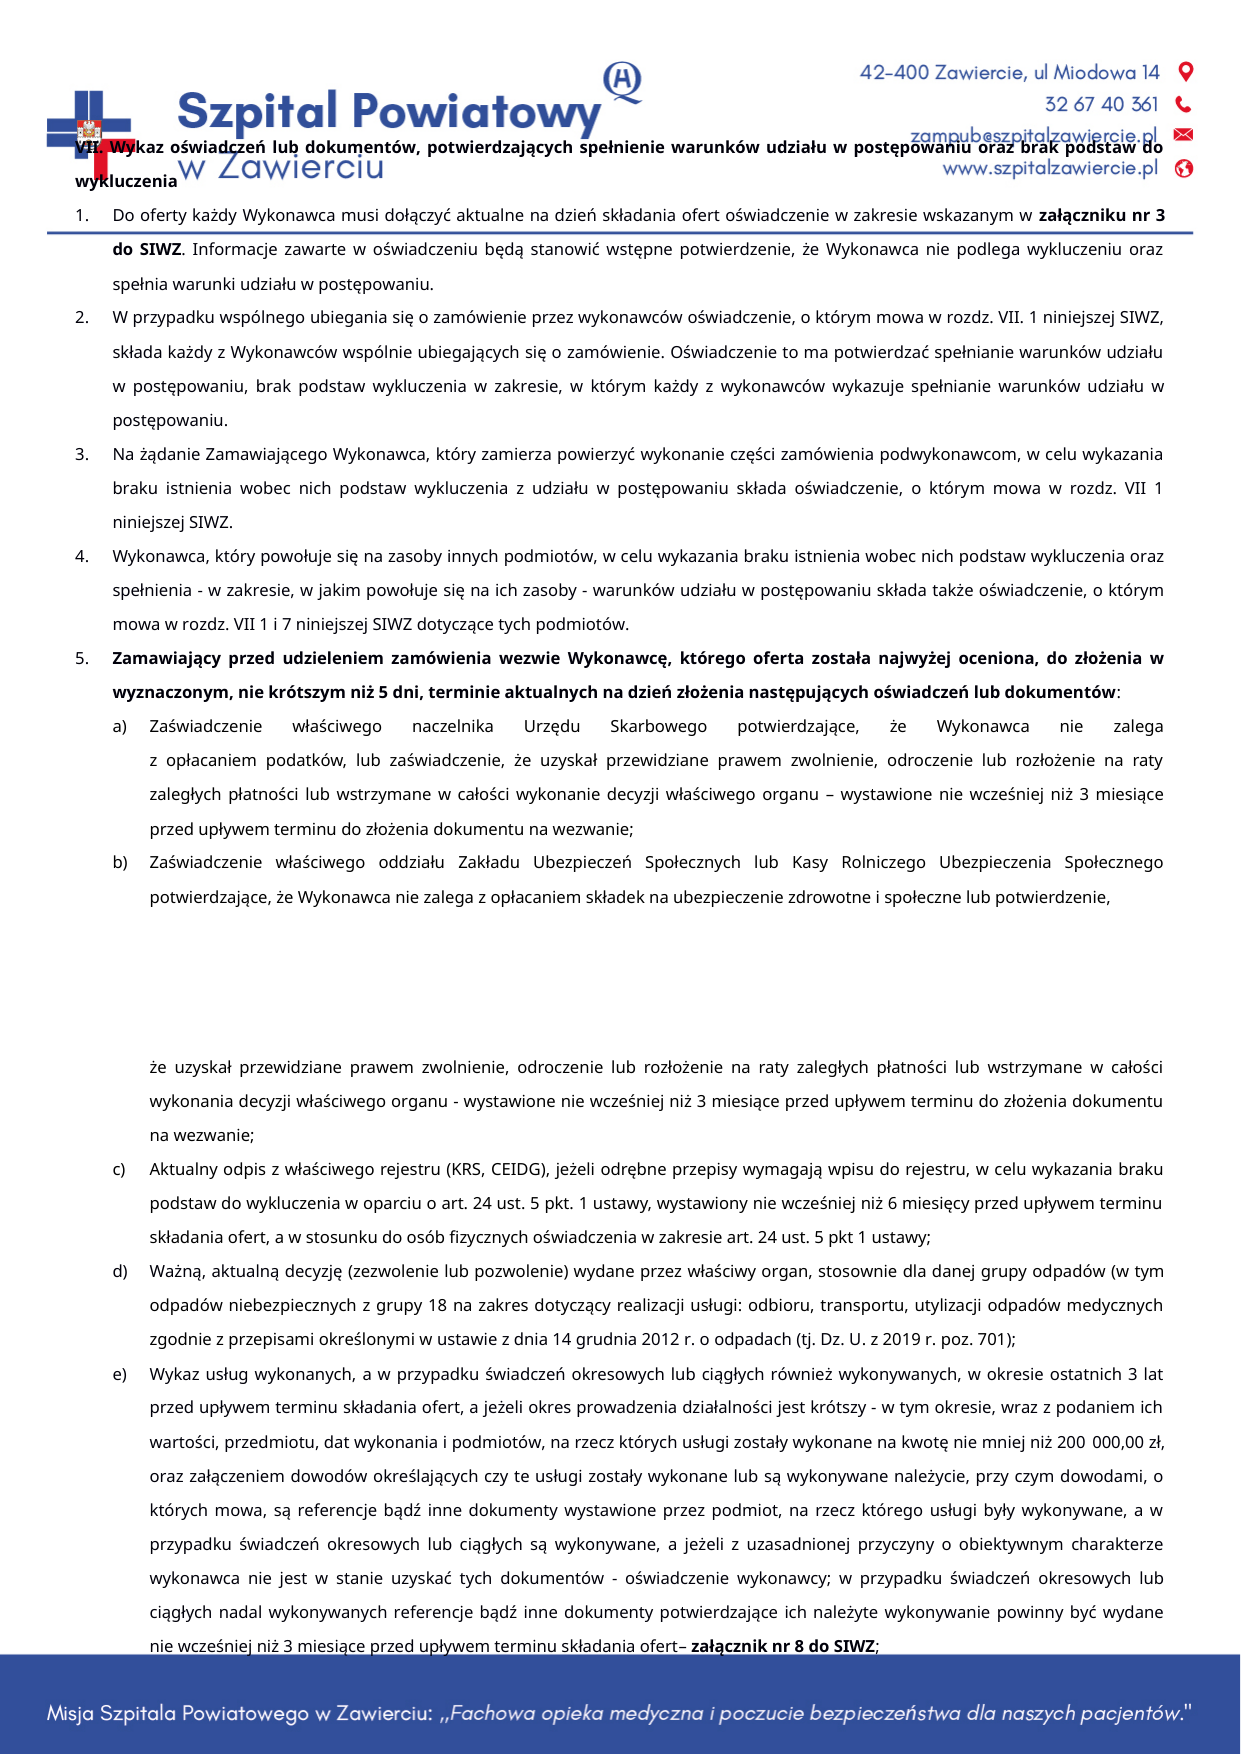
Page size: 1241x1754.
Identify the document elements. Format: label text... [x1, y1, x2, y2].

list W przypadku wspólnego ubiegania się o zamówienie przez wykonawców oświadczenie, o którym mowa w rozdz. VII. 1 niniejszej SIWZ, składa każdy z Wykonawców wspólnie ubiegających się o zamówienie. Oświadczenie to ma potwierdzać spełnianie warunków udziału w postępowaniu, brak podstaw wykluczenia w zakresie, w którym każdy z wykonawców wykazuje spełnianie warunków udziału w postępowaniu. [75, 306, 1165, 431]
list Zaświadczenie właściwego naczelnika Urzędu Skarbowego potwierdzające, że Wykonawca nie zalega z opłacaniem podatków, lub zaświadczenie, że uzyskał przewidziane prawem zwolnienie, odroczenie lub rozłożenie na raty zaległych płatności lub wstrzymane w całości wykonanie decyzji właściwego organu – wystawione nie wcześniej niż 3 miesiące przed upływem terminu do złożenia dokumentu na wezwanie; [112, 715, 1165, 840]
list Ważną, aktualną decyzję (zezwolenie lub pozwolenie) wydane przez właściwy organ, stosownie dla danej grupy odpadów (w tym odpadów niebezpiecznych z grupy 18 na zakres dotyczący realizacji usługi: odbioru, transportu, utylizacji odpadów medycznych zgodnie z przepisami określonymi w ustawie z dnia 14 grudnia 2012 r. o odpadach (tj. Dz. U. z 2019 r. poz. 701); [112, 1260, 1165, 1351]
list Aktualny odpis z właściwego rejestru (KRS, CEIDG), jeżeli odrębne przepisy wymagają wpisu do rejestru, w celu wykazania braku podstaw do wykluczenia w oparciu o art. 24 ust. 5 pkt. 1 ustawy, wystawiony nie wcześniej niż 6 miesięcy przed upływem terminu składania ofert, a w stosunku do osób fizycznych oświadczenia w zakresie art. 24 ust. 5 pkt 1 ustawy; [112, 1158, 1165, 1248]
list Zaświadczenie właściwego oddziału Zakładu Ubezpieczeń Społecznych lub Kasy Rolniczego Ubezpieczenia Społecznego potwierdzające, że Wykonawca nie zalega z opłacaniem składek na ubezpieczenie zdrowotne i społeczne lub potwierdzenie, [112, 851, 1165, 908]
list Wykonawca, który powołuje się na zasoby innych podmiotów, w celu wykazania braku istnienia wobec nich podstaw wykluczenia oraz spełnienia - w zakresie, w jakim powołuje się na ich zasoby - warunków udziału w postępowaniu składa także oświadczenie, o którym mowa w rozdz. VII 1 i 7 niniejszej SIWZ dotyczące tych podmiotów. [75, 544, 1165, 635]
list Do oferty każdy Wykonawca musi dołączyć aktualne na dzień składania ofert oświadczenie w zakresie wskazanym w załączniku nr 3 do SIWZ. Informacje zawarte w oświadczeniu będą stanowić wstępne potwierdzenie, że Wykonawca nie podlega wykluczeniu oraz spełnia warunki udziału w postępowaniu. [75, 204, 1165, 295]
text VII. Wykaz oświadczeń lub dokumentów, potwierdzających spełnienie warunków udziału w postępowaniu oraz brak podstaw do wykluczenia [75, 136, 1165, 193]
list Zamawiający przed udzieleniem zamówienia wezwie Wykonawcę, którego oferta została najwyżej oceniona, do złożenia w wyznaczonym, nie krótszym niż 5 dni, terminie aktualnych na dzień złożenia następujących oświadczeń lub dokumentów: [75, 647, 1165, 703]
list Wykaz usług wykonanych, a w przypadku świadczeń okresowych lub ciągłych również wykonywanych, w okresie ostatnich 3 lat przed upływem terminu składania ofert, a jeżeli okres prowadzenia działalności jest krótszy - w tym okresie, wraz z podaniem ich wartości, przedmiotu, dat wykonania i podmiotów, na rzecz których usługi zostały wykonane na kwotę nie mniej niż 200 000,00 zł, oraz załączeniem dowodów określających czy te usługi zostały wykonane lub są wykonywane należycie, przy czym dowodami, o których mowa, są referencje bądź inne dokumenty wystawione przez podmiot, na rzecz którego usługi były wykonywane, a w przypadku świadczeń okresowych lub ciągłych są wykonywane, a jeżeli z uzasadnionej przyczyny o obiektywnym charakterze wykonawca nie jest w stanie uzyskać tych dokumentów - oświadczenie wykonawcy; w przypadku świadczeń okresowych lub ciągłych nadal wykonywanych referencje bądź inne dokumenty potwierdzające ich należyte wykonywanie powinny być wydane nie wcześniej niż 3 miesiące przed upływem terminu składania ofert– załącznik nr 8 do SIWZ; [112, 1362, 1165, 1657]
list Na żądanie Zamawiającego Wykonawca, który zamierza powierzyć wykonanie części zamówienia podwykonawcom, w celu wykazania braku istnienia wobec nich podstaw wykluczenia z udziału w postępowaniu składa oświadczenie, o którym mowa w rozdz. VII 1 niniejszej SIWZ. [75, 442, 1165, 533]
list że uzyskał przewidziane prawem zwolnienie, odroczenie lub rozłożenie na raty zaległych płatności lub wstrzymane w całości wykonania decyzji właściwego organu - wystawione nie wcześniej niż 3 miesiące przed upływem terminu do złożenia dokumentu na wezwanie; [149, 1056, 1165, 1146]
picture [0, 0, 1241, 1754]
